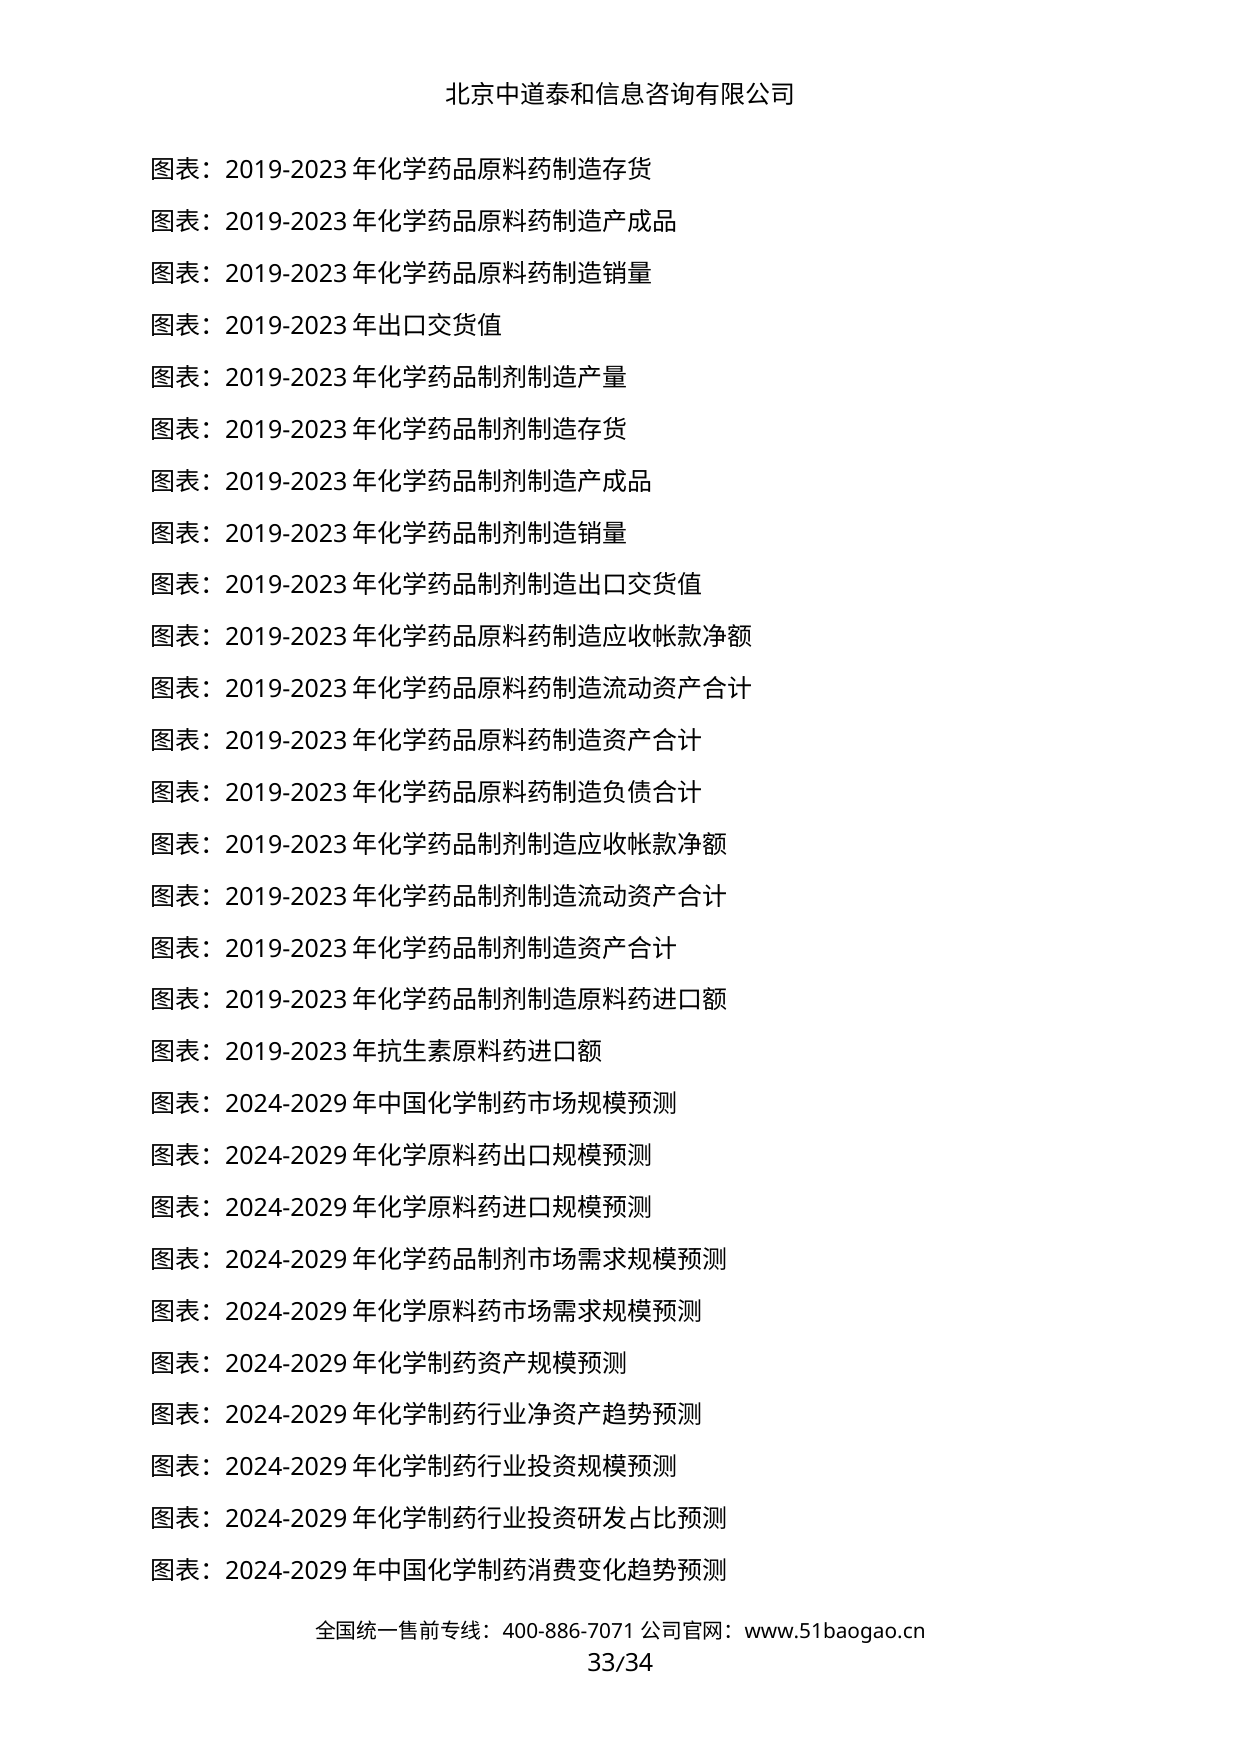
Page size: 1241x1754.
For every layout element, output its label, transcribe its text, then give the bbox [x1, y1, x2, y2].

text 图表：2024-2029年化学制药行业投资规模预测 [150, 1447, 1090, 1483]
text 图表：2024-2029年化学原料药出口规模预测 [150, 1136, 1090, 1172]
text 图表：2019-2023年化学药品制剂制造存货 [150, 409, 1090, 446]
text 图表：2024-2029年化学制药行业净资产趋势预测 [150, 1395, 1090, 1431]
text 图表：2019-2023年化学药品制剂制造产成品 [150, 461, 1090, 497]
text 图表：2019-2023年化学药品原料药制造负债合计 [150, 772, 1090, 809]
text 图表：2019-2023年出口交货值 [150, 306, 1090, 342]
text 图表：2019-2023年化学药品制剂制造出口交货值 [150, 565, 1090, 601]
text 图表：2024-2029年中国化学制药消费变化趋势预测 [150, 1551, 1090, 1587]
text 图表：2019-2023年化学药品原料药制造存货 [150, 150, 1090, 186]
text 图表：2019-2023年化学药品制剂制造原料药进口额 [150, 980, 1090, 1016]
text 图表：2019-2023年化学药品原料药制造应收帐款净额 [150, 617, 1090, 653]
text 图表：2019-2023年化学药品原料药制造流动资产合计 [150, 669, 1090, 705]
text 图表：2019-2023年化学药品制剂制造产量 [150, 357, 1090, 394]
text 图表：2019-2023年抗生素原料药进口额 [150, 1032, 1090, 1068]
text 图表：2019-2023年化学药品制剂制造销量 [150, 513, 1090, 549]
text 图表：2024-2029年中国化学制药市场规模预测 [150, 1084, 1090, 1120]
text 图表：2024-2029年化学原料药进口规模预测 [150, 1187, 1090, 1224]
text 图表：2019-2023年化学药品原料药制造销量 [150, 254, 1090, 290]
text 图表：2024-2029年化学药品制剂市场需求规模预测 [150, 1239, 1090, 1276]
text 图表：2024-2029年化学制药行业投资研发占比预测 [150, 1499, 1090, 1535]
text 图表：2024-2029年化学制药资产规模预测 [150, 1343, 1090, 1379]
text 图表：2019-2023年化学药品制剂制造应收帐款净额 [150, 824, 1090, 861]
text 图表：2019-2023年化学药品原料药制造资产合计 [150, 721, 1090, 757]
text 图表：2024-2029年化学原料药市场需求规模预测 [150, 1291, 1090, 1327]
text 图表：2019-2023年化学药品制剂制造流动资产合计 [150, 876, 1090, 912]
text 图表：2019-2023年化学药品原料药制造产成品 [150, 202, 1090, 238]
text 图表：2019-2023年化学药品制剂制造资产合计 [150, 928, 1090, 964]
